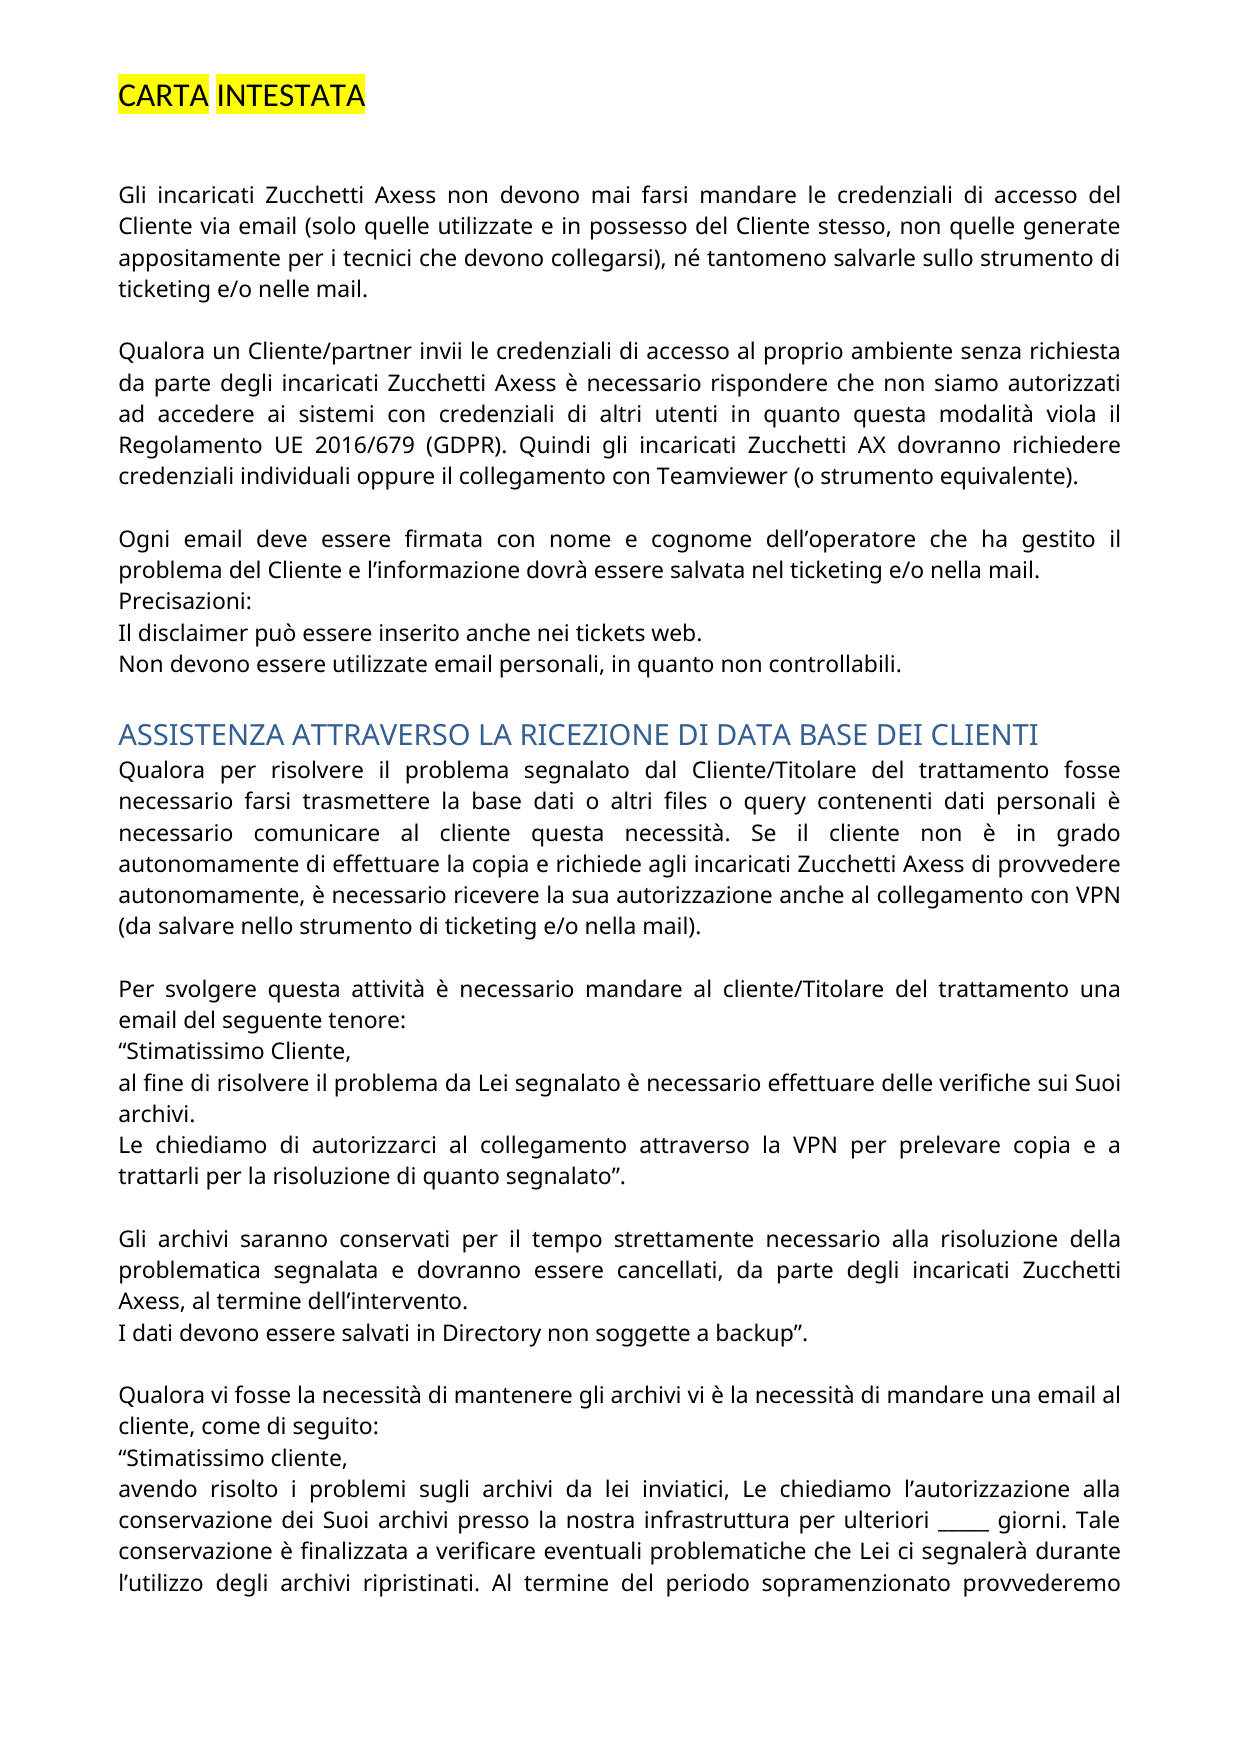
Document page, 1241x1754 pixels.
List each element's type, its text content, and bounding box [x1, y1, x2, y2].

text Qualora un Cliente/partner invii le credenziali di accesso al proprio ambiente senza richiesta da parte degli incaricati Zucchetti Axess è necessario rispondere che non siamo autorizzati ad accedere ai sistemi con credenziali di altri utenti in quanto questa modalità viola il Regolamento UE 2016/679 (GDPR). Quindi gli incaricati Zucchetti AX dovranno richiedere credenziali individuali oppure il collegamento con Teamviewer (o strumento equivalente). [118, 335, 1122, 491]
text Gli archivi saranno conservati per il tempo strettamente necessario alla risoluzione della problematica segnalata e dovranno essere cancellati, da parte degli incaricati Zucchetti Axess, al termine dell’intervento. [118, 1223, 1122, 1317]
text Qualora vi fosse la necessità di mantenere gli archivi vi è la necessità di mandare una email al cliente, come di seguito: [118, 1379, 1122, 1442]
text Non devono essere utilizzate email personali, in quanto non controllabili. [118, 648, 1122, 679]
text Il disclaimer può essere inserito anche nei tickets web. [118, 616, 1122, 648]
text Per svolgere questa attività è necessario mandare al cliente/Titolare del trattamento una email del seguente tenore: [118, 973, 1122, 1035]
text “Stimatissimo Cliente, [118, 1035, 1122, 1067]
text al fine di risolvere il problema da Lei segnalato è necessario effettuare delle verifiche sui Suoi archivi. [118, 1067, 1122, 1129]
text I dati devono essere salvati in Directory non soggette a backup”. [118, 1317, 1122, 1348]
subtitle ASSISTENZA ATTRAVERSO LA RICEZIONE DI DATA BASE DEI CLIENTI [118, 714, 1122, 754]
text Qualora per risolvere il problema segnalato dal Cliente/Titolare del trattamento fosse necessario farsi trasmettere la base dati o altri files o query contenenti dati personali è necessario comunicare al cliente questa necessità. Se il cliente non è in grado autonomamente di effettuare la copia e richiede agli incaricati Zucchetti Axess di provvedere autonomamente, è necessario ricevere la sua autorizzazione anche al collegamento con VPN (da salvare nello strumento di ticketing e/o nella mail). [118, 754, 1122, 942]
text Gli incaricati Zucchetti Axess non devono mai farsi mandare le credenziali di accesso del Cliente via email (solo quelle utilizzate e in possesso del Cliente stesso, non quelle generate appositamente per i tecnici che devono collegarsi), né tantomeno salvarle sullo strumento di ticketing e/o nelle mail. [118, 179, 1122, 304]
text Le chiediamo di autorizzarci al collegamento attraverso la VPN per prelevare copia e a trattarli per la risoluzione di quanto segnalato”. [118, 1129, 1122, 1192]
text Ogni email deve essere firmata con nome e cognome dell’operatore che ha gestito il problema del Cliente e l’informazione dovrà essere salvata nel ticketing e/o nella mail. [118, 523, 1122, 585]
text Precisazioni: [118, 585, 1122, 616]
text “Stimatissimo cliente, [118, 1442, 1122, 1473]
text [118, 1473, 1122, 1598]
